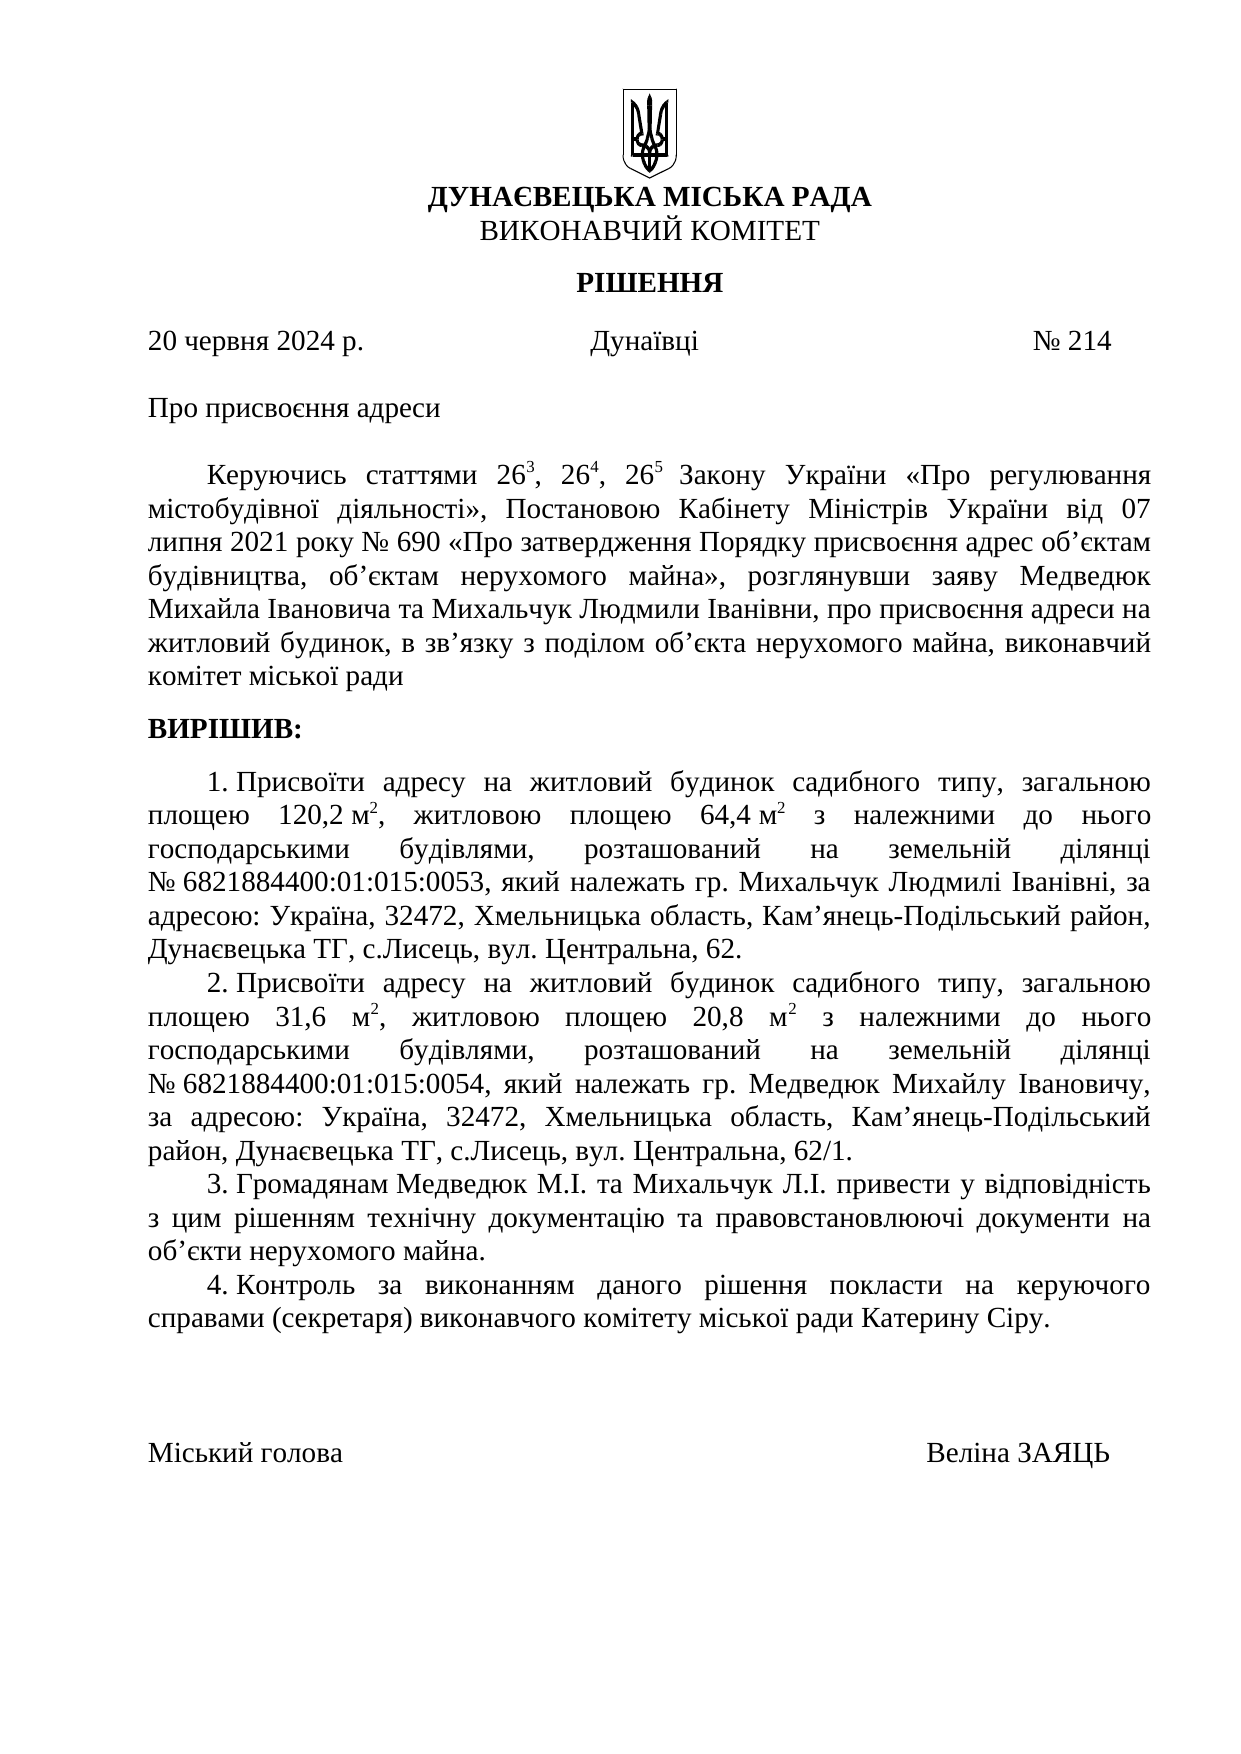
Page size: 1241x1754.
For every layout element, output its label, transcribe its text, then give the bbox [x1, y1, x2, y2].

text 20 червня 2024 р. Дунаївці № 214 [148, 323, 1152, 357]
text ДУНАЄВЕЦЬКА МІСЬКА РАДА [148, 179, 1152, 213]
text ВИРІШИВ: [148, 711, 1152, 745]
text 3. Громадянам Медведюк М.І. та Михальчук Л.І. привести у відповідність з цим рішенням технічну документацію та правовстановлюючі документи на об’єкти нерухомого майна. [148, 1166, 1152, 1267]
text 4. Контроль за виконанням даного рішення покласти на керуючого справами (секретаря) виконавчого комітету міської ради Катерину Сіру. [148, 1267, 1152, 1334]
text 1. Присвоїти адресу на житловий будинок садибного типу, загальною площею 120,2 м2, житловою площею 64,4 м2 з належними до нього господарськими будівлями, розташований на земельній ділянці № 6821884400:01:015:0053, який належать гр. Михальчук Людмилі Іванівні, за адресою: Україна, 32472, Хмельницька область, Кам’янець-Подільський район, Дунаєвецька ТГ, с.Лисець, вул. Центральна, 62. [148, 764, 1152, 965]
text ВИКОНАВЧИЙ КОМІТЕТ [148, 213, 1152, 246]
text Міський голова Веліна ЗАЯЦЬ [148, 1435, 1152, 1468]
text Керуючись статтями 263, 264, 265 Закону України «Про регулювання містобудівної діяльності», Постановою Кабінету Міністрів України від 07 липня 2021 року № 690 «Про затвердження Порядку присвоєння адрес об’єктам будівництва, об’єктам нерухомого майна», розглянувши заяву Медведюк Михайла Івановича та Михальчук Людмили Іванівни, про присвоєння адреси на житловий будинок, в зв’язку з поділом об’єкта нерухомого майна, виконавчий комітет міської ради [148, 457, 1152, 692]
text Про присвоєння адреси [148, 390, 1152, 424]
text 2. Присвоїти адресу на житловий будинок садибного типу, загальною площею 31,6 м2, житловою площею 20,8 м2 з належними до нього господарськими будівлями, розташований на земельній ділянці № 6821884400:01:015:0054, який належать гр. Медведюк Михайлу Івановичу, за адресою: Україна, 32472, Хмельницька область, Кам’янець-Подільський район, Дунаєвецька ТГ, с.Лисець, вул. Центральна, 62/1. [148, 965, 1152, 1166]
text РІШЕННЯ [148, 265, 1152, 299]
